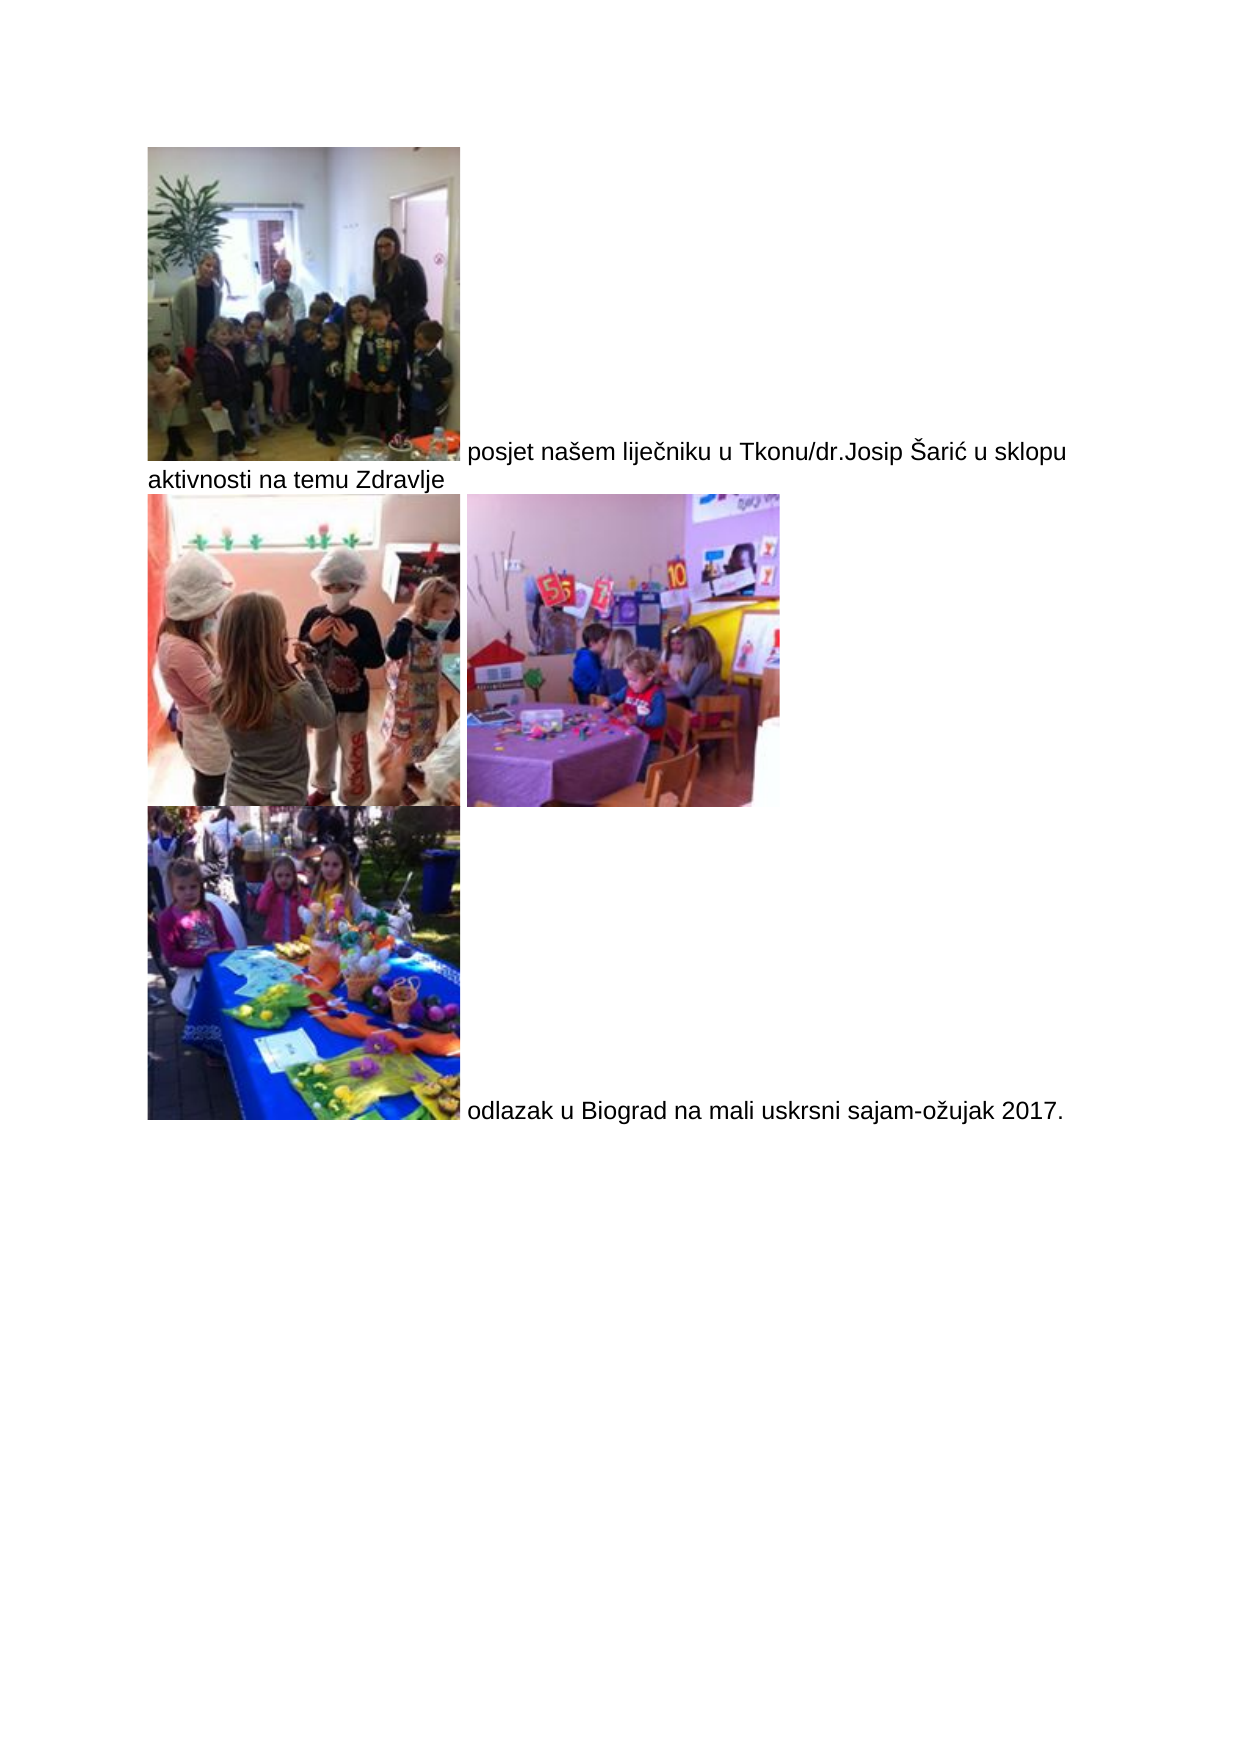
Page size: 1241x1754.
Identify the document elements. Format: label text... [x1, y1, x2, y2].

picture [147, 147, 461, 461]
text odlazak u Biograd na mali uskrsni sajam-ožujak 2017. [148, 807, 1093, 1124]
picture [147, 494, 461, 1120]
picture [467, 494, 780, 807]
